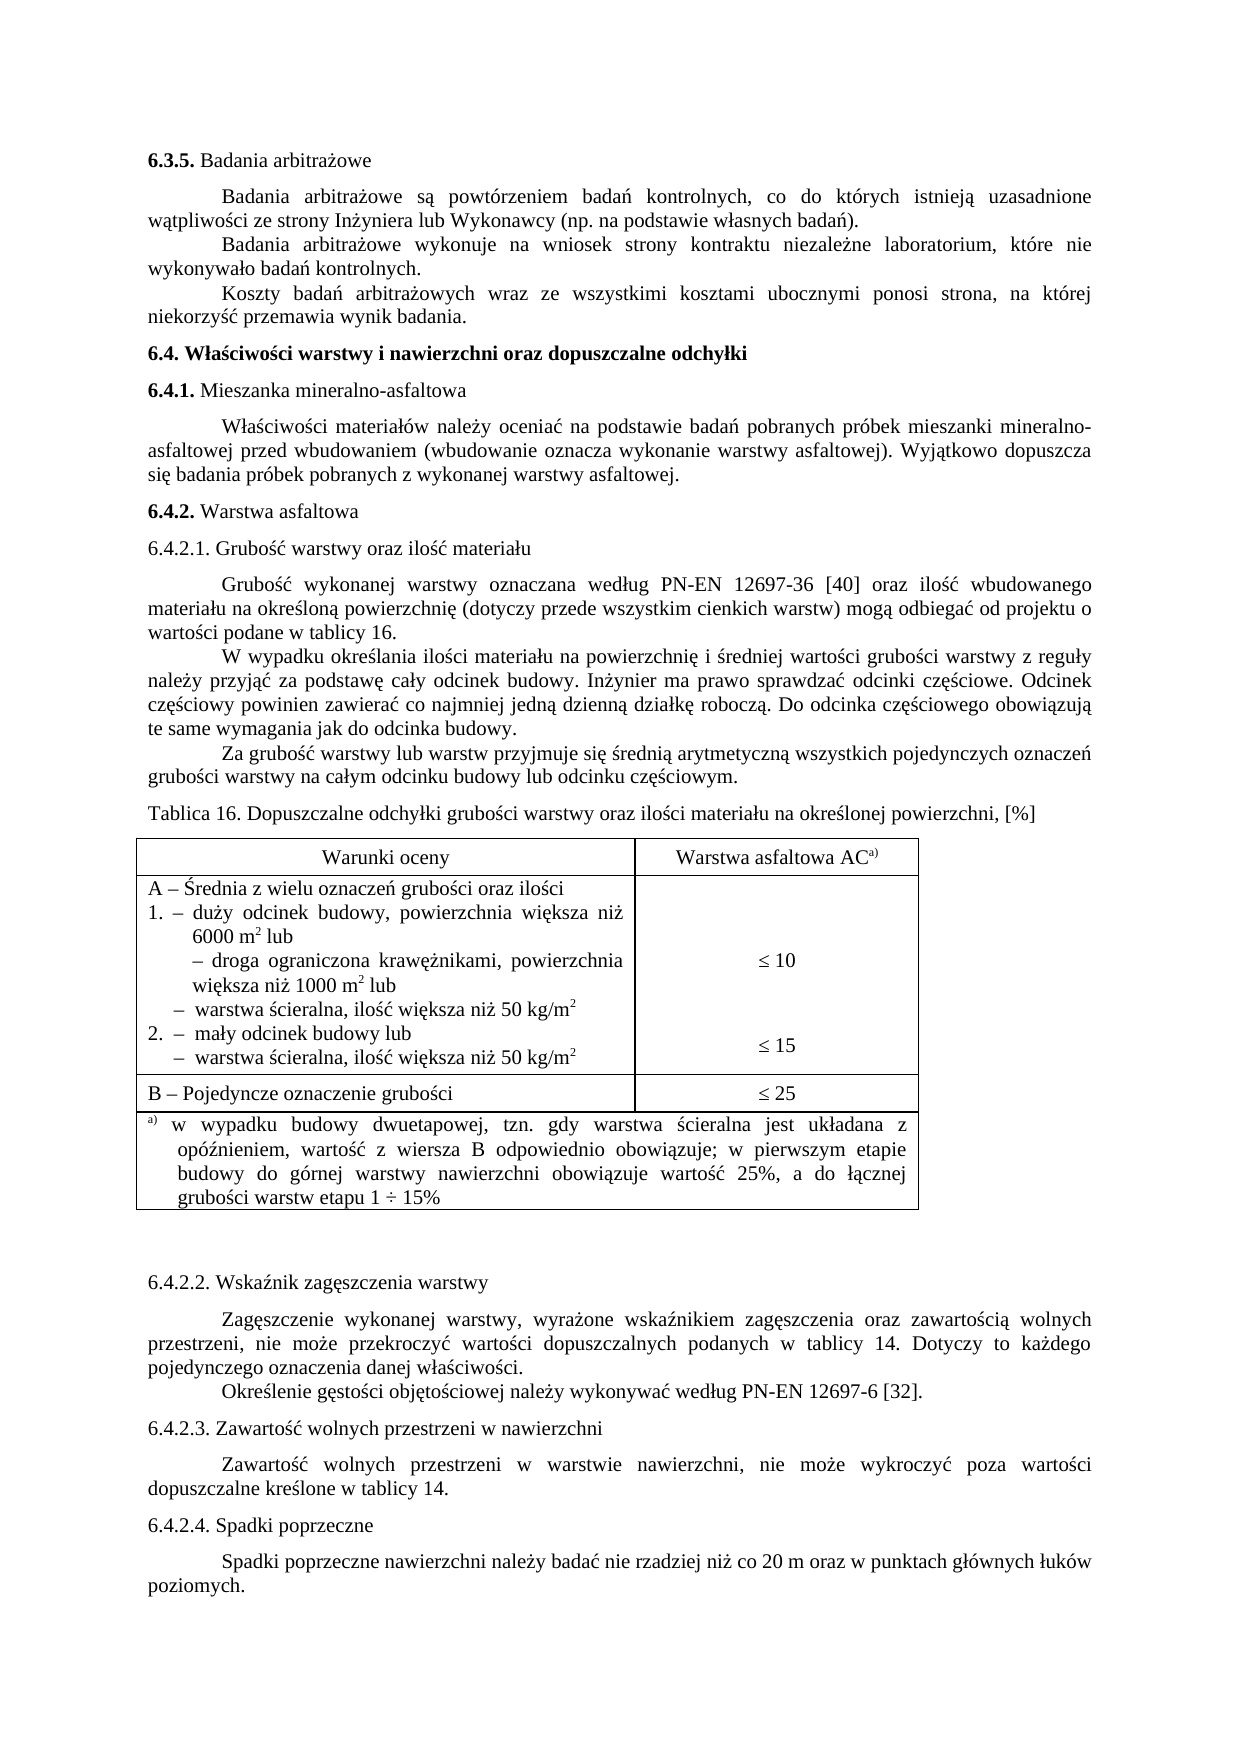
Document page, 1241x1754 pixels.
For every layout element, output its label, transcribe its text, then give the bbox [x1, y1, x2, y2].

text Koszty badań arbitrażowych wraz ze wszystkimi kosztami ubocznymi ponosi strona, na której niekorzyść przemawia wynik badania. [148, 280, 1093, 328]
text 6.4.2.3. Zawartość wolnych przestrzeni w nawierzchni [148, 1416, 1093, 1440]
text Tablica 16. Dopuszczalne odchyłki grubości warstwy oraz ilości materiału na określonej powierzchni, [%] [148, 801, 1093, 825]
table_cell A – Średnia z wielu oznaczeń grubości oraz ilości 1. – duży odcinek budowy, powierzchnia większa niż 6000 m2 lub – droga ograniczona krawężnikami, powierzchnia większa niż 1000 m2 lub – warstwa ścieralna, ilość większa niż 50 kg/m2 [137, 876, 634, 1021]
text Określenie gęstości objętościowej należy wykonywać według PN-EN 12697-6 [32]. [148, 1379, 1093, 1403]
text 6.4.2. Warstwa asfaltowa [148, 499, 1093, 523]
subtitle 6.4. Właściwości warstwy i nawierzchni oraz dopuszczalne odchyłki [148, 341, 1093, 365]
text 6.3.5. Badania arbitrażowe [148, 148, 1093, 172]
text 6.4.1. Mieszanka mineralno-asfaltowa [148, 378, 1093, 402]
table_cell a) w wypadku budowy dwuetapowej, tzn. gdy warstwa ścieralna jest układana z opóźnieniem, wartość z wiersza B odpowiednio obowiązuje; w pierwszym etapie budowy do górnej warstwy nawierzchni obowiązuje wartość 25%, a do łącznej grubości warstw etapu 1 ÷ 15% [137, 1113, 918, 1209]
text 6.4.2.4. Spadki poprzeczne [148, 1513, 1093, 1537]
table_cell 2. – mały odcinek budowy lub – warstwa ścieralna, ilość większa niż 50 kg/m2 [137, 1021, 634, 1074]
table_cell ≤ 10 [636, 876, 918, 1021]
text Zagęszczenie wykonanej warstwy, wyrażone wskaźnikiem zagęszczenia oraz zawartością wolnych przestrzeni, nie może przekroczyć wartości dopuszczalnych podanych w tablicy 14. Dotyczy to każdego pojedynczego oznaczenia danej właściwości. [148, 1307, 1093, 1379]
text Spadki poprzeczne nawierzchni należy badać nie rzadziej niż co 20 m oraz w punktach głównych łuków poziomych. [148, 1549, 1093, 1597]
text Badania arbitrażowe wykonuje na wniosek strony kontraktu niezależne laboratorium, które nie wykonywało badań kontrolnych. [148, 232, 1093, 280]
text 6.4.2.2. Wskaźnik zagęszczenia warstwy [148, 1270, 1093, 1294]
table_cell ≤ 15 [636, 1021, 918, 1074]
table_header Warstwa asfaltowa ACa) [636, 839, 918, 875]
text Właściwości materiałów należy oceniać na podstawie badań pobranych próbek mieszanki mineralno-asfaltowej przed wbudowaniem (wbudowanie oznacza wykonanie warstwy asfaltowej). Wyjątkowo dopuszcza się badania próbek pobranych z wykonanej warstwy asfaltowej. [148, 414, 1093, 486]
table_header Warunki oceny [137, 839, 634, 875]
table_cell ≤ 25 [636, 1075, 918, 1111]
text Za grubość warstwy lub warstw przyjmuje się średnią arytmetyczną wszystkich pojedynczych oznaczeń grubości warstwy na całym odcinku budowy lub odcinku częściowym. [148, 740, 1093, 788]
text 6.4.2.1. Grubość warstwy oraz ilość materiału [148, 535, 1093, 559]
text Badania arbitrażowe są powtórzeniem badań kontrolnych, co do których istnieją uzasadnione wątpliwości ze strony Inżyniera lub Wykonawcy (np. na podstawie własnych badań). [148, 184, 1093, 232]
text Grubość wykonanej warstwy oznaczana według PN-EN 12697-36 [40] oraz ilość wbudowanego materiału na określoną powierzchnię (dotyczy przede wszystkim cienkich warstw) mogą odbiegać od projektu o wartości podane w tablicy 16. [148, 572, 1093, 644]
table_cell B – Pojedyncze oznaczenie grubości [137, 1075, 634, 1111]
text Zawartość wolnych przestrzeni w warstwie nawierzchni, nie może wykroczyć poza wartości dopuszczalne kreślone w tablicy 14. [148, 1452, 1093, 1500]
text W wypadku określania ilości materiału na powierzchnię i średniej wartości grubości warstwy z reguły należy przyjąć za podstawę cały odcinek budowy. Inżynier ma prawo sprawdzać odcinki częściowe. Odcinek częściowy powinien zawierać co najmniej jedną dzienną działkę roboczą. Do odcinka częściowego obowiązują te same wymagania jak do odcinka budowy. [148, 644, 1093, 740]
